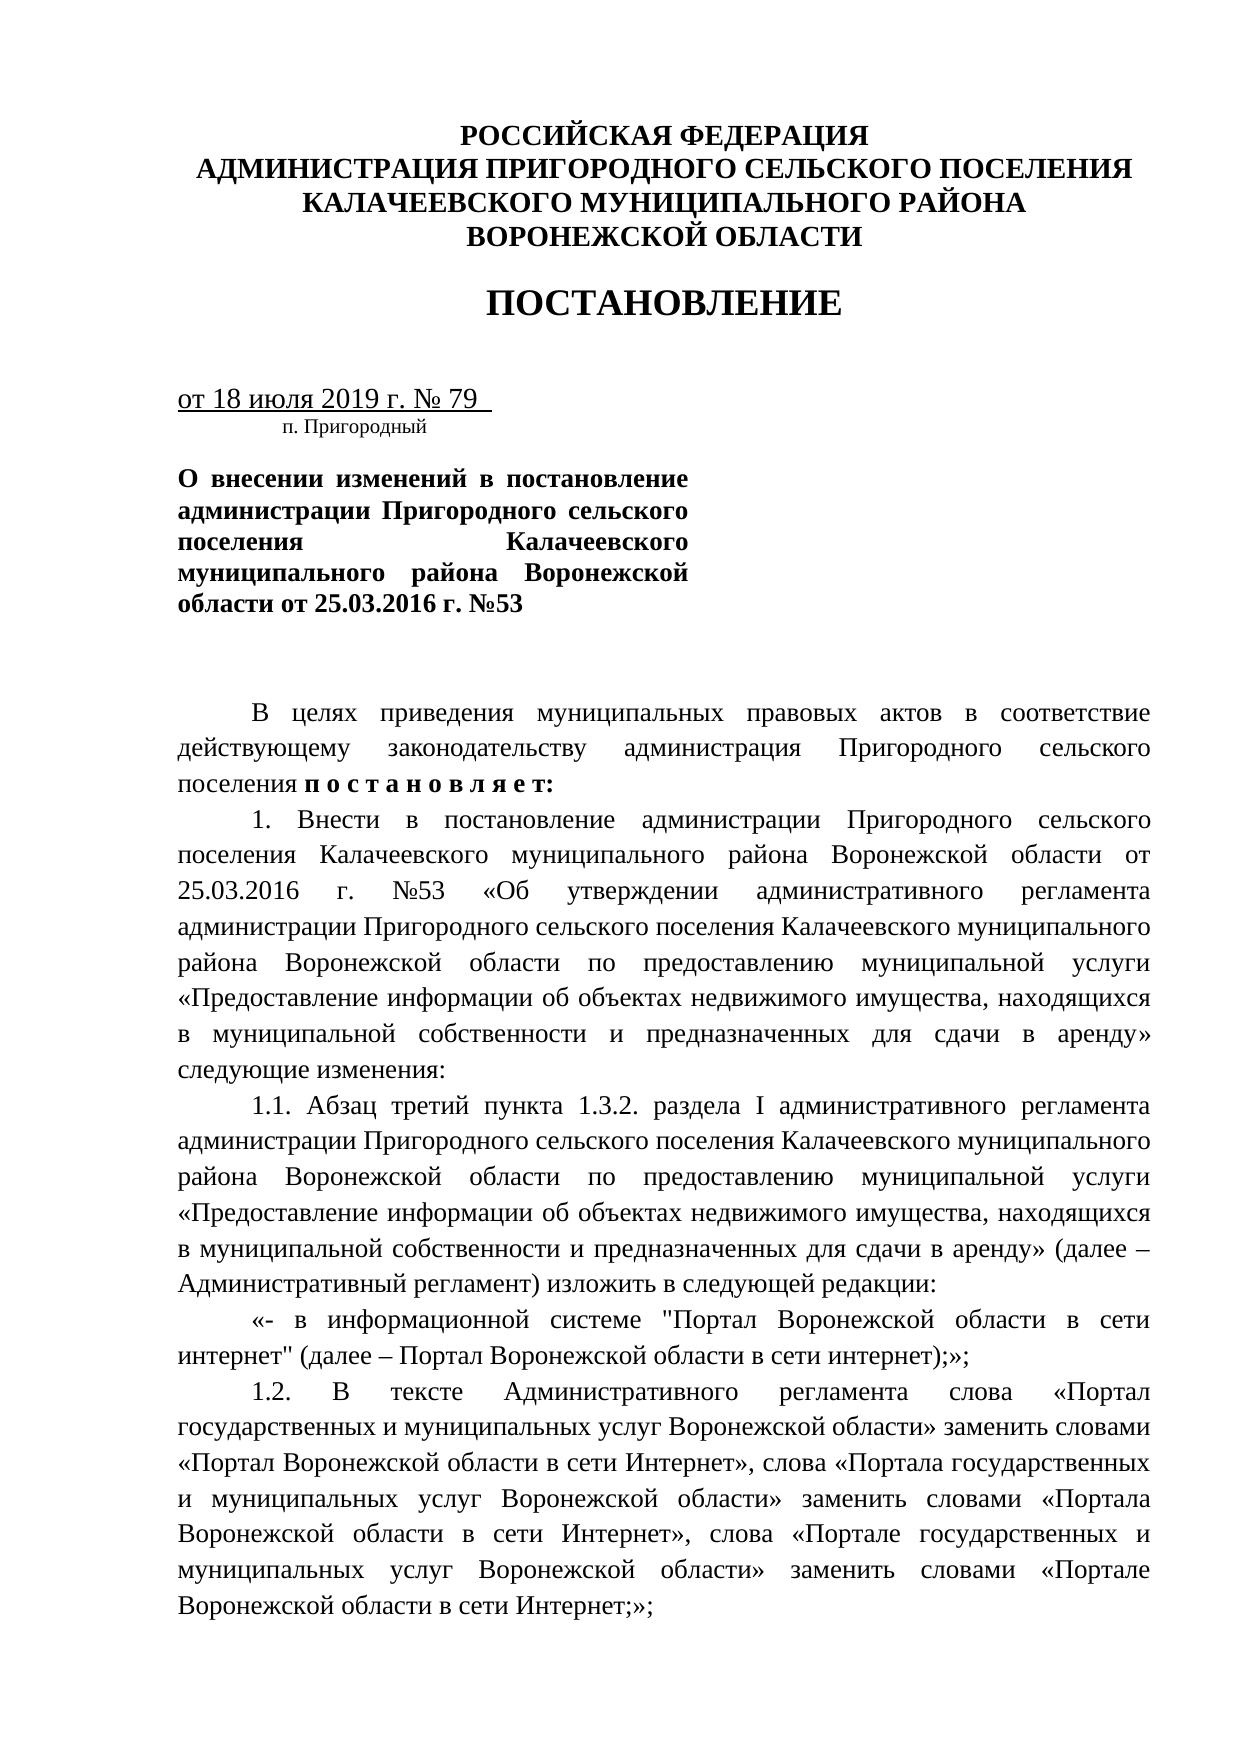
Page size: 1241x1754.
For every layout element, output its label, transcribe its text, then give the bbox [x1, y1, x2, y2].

text 1.1. Абзац третий пункта 1.3.2. раздела I административного регламента администрации Пригородного сельского поселения Калачеевского муниципального района Воронежской области по предоставлению муниципальной услуги «Предоставление информации об объектах недвижимого имущества, находящихся в муниципальной собственности и предназначенных для сдачи в аренду» (далее – Административный регламент) изложить в следующей редакции: [177, 1089, 1152, 1298]
text АДМИНИСТРАЦИЯ ПРИГОРОДНОГО СЕЛЬСКОГО ПОСЕЛЕНИЯ [177, 152, 1152, 185]
text ПОСТАНОВЛЕНИЕ [177, 252, 1152, 323]
text О внесении изменений в постановление администрации Пригородного сельского поселения Калачеевского муниципального района Воронежской области от 25.03.2016 г. №53 [177, 463, 689, 618]
text В целях приведения муниципальных правовых актов в соответствие действующему законодательству администрация Пригородного сельского поселения п о с т а н о в л я е т: [177, 696, 1152, 798]
text ВОРОНЕЖСКОЙ ОБЛАСТИ [177, 219, 1152, 252]
text «- в информационной системе "Портал Воронежской области в сети интернет" (далее – Портал Воронежской области в сети интернет);»; [177, 1303, 1152, 1370]
text 1.2. В тексте Административного регламента слова «Портал государственных и муниципальных услуг Воронежской области» заменить словами «Портал Воронежской области в сети Интернет», слова «Портала государственных и муниципальных услуг Воронежской области» заменить словами «Портала Воронежской области в сети Интернет», слова «Портале государственных и муниципальных услуг Воронежской области» заменить словами «Портале Воронежской области в сети Интернет;»; [177, 1374, 1152, 1620]
text от 18 июля 2019 г. № 79 [177, 381, 532, 414]
text РОССИЙСКАЯ ФЕДЕРАЦИЯ [177, 118, 1152, 152]
text п. Пригородный [177, 414, 532, 438]
text КАЛАЧЕЕВСКОГО МУНИЦИПАЛЬНОГО РАЙОНА [177, 185, 1152, 219]
text 1. Внести в постановление администрации Пригородного сельского поселения Калачеевского муниципального района Воронежской области от 25.03.2016 г. №53 «Об утверждении административного регламента администрации Пригородного сельского поселения Калачеевского муниципального района Воронежской области по предоставлению муниципальной услуги «Предоставление информации об объектах недвижимого имущества, находящихся в муниципальной собственности и предназначенных для сдачи в аренду» следующие изменения: [177, 803, 1152, 1084]
